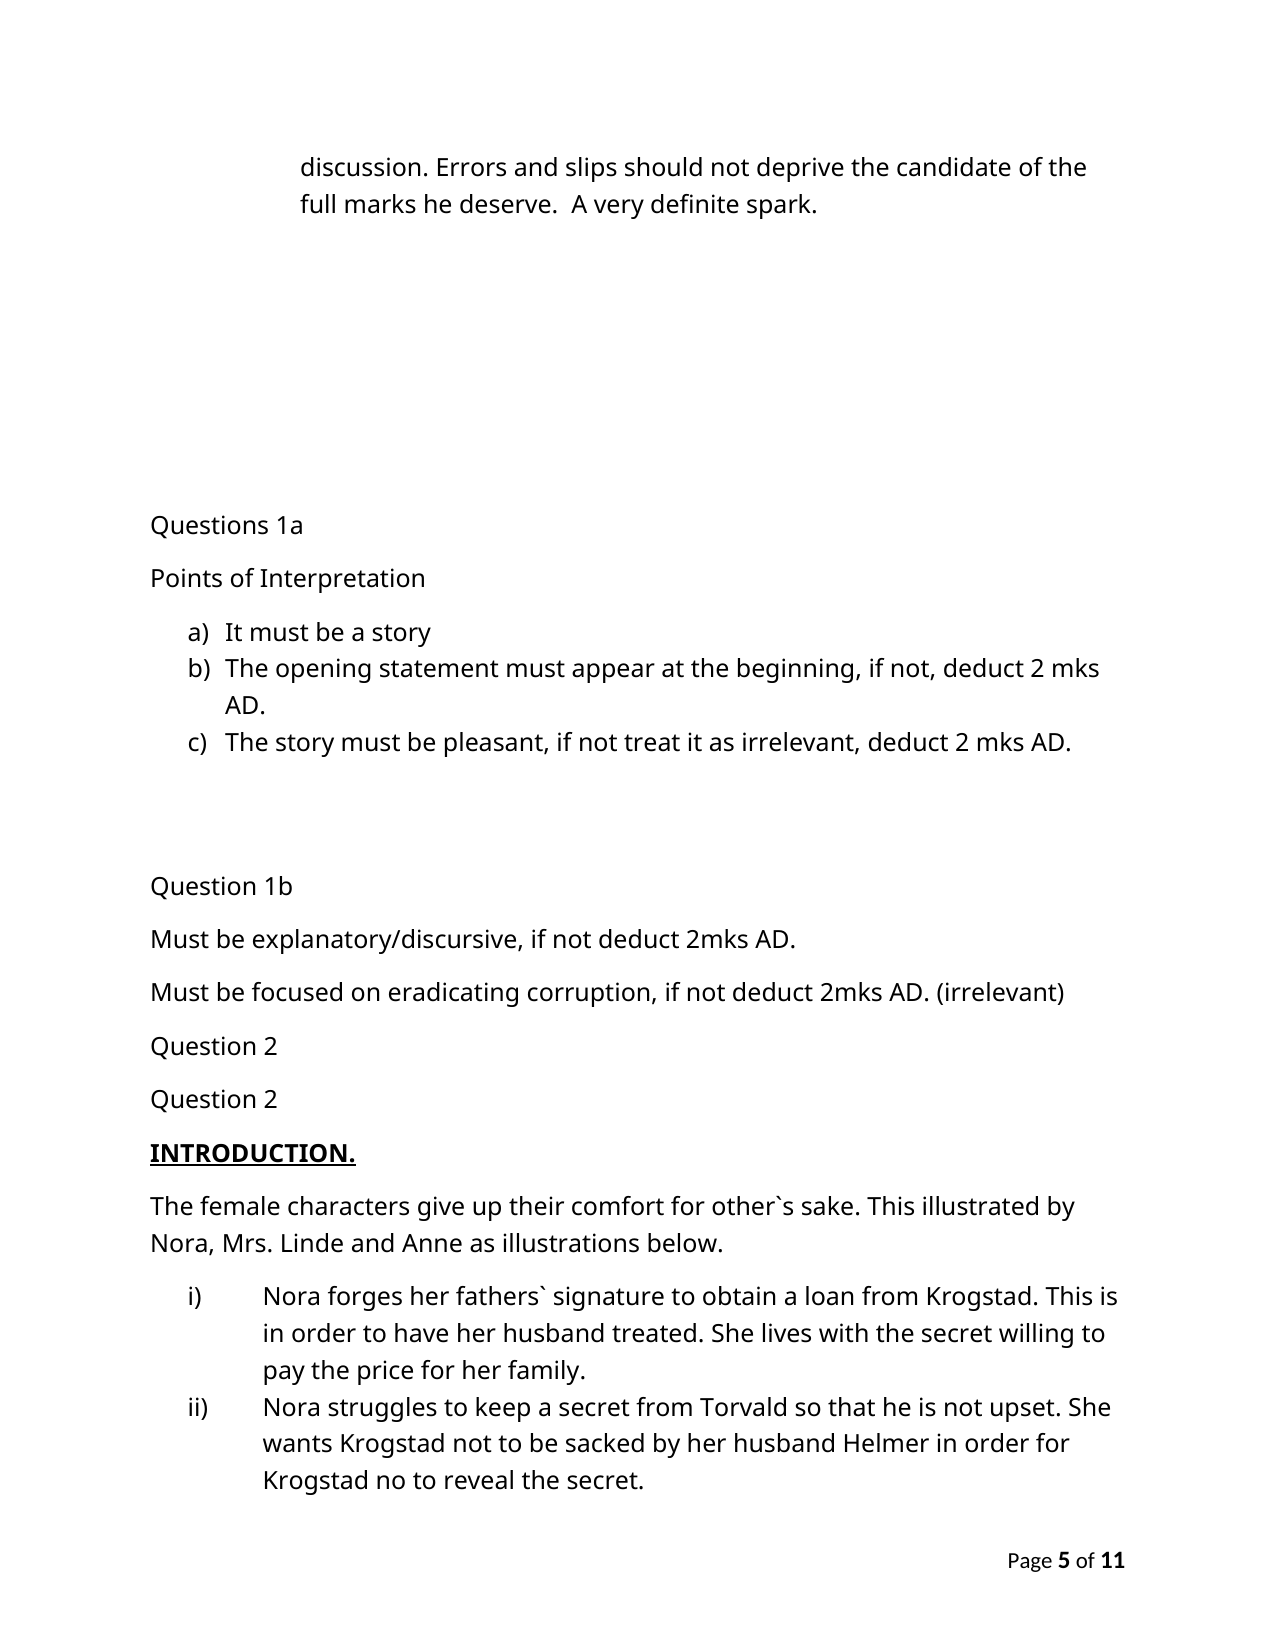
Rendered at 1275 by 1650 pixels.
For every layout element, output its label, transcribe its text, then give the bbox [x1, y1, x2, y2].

list The story must be pleasant, if not treat it as irrelevant, deduct 2 mks AD. [187, 724, 1125, 759]
text Must be focused on eradicating corruption, if not deduct 2mks AD. (irrelevant) [150, 975, 1125, 1009]
text Question 1b [150, 868, 1125, 902]
text Points of Interpretation [150, 561, 1125, 595]
list The opening statement must appear at the beginning, if not, deduct 2 mks AD. [187, 651, 1125, 722]
text The female characters give up their comfort for other`s sake. This illustrated by Nora, Mrs. Linde and Anne as illustrations below. [150, 1189, 1125, 1260]
list Nora struggles to keep a secret from Torvald so that he is not upset. She wants Krogstad not to be sacked by her husband Helmer in order for Krogstad no to reveal the secret. [187, 1389, 1125, 1497]
text INTRODUCTION. [150, 1135, 1125, 1169]
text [150, 150, 1125, 221]
text Question 2 [150, 1082, 1125, 1116]
list Nora forges her fathers` signature to obtain a loan from Krogstad. This is in order to have her husband treated. She lives with the secret willing to pay the price for her family. [187, 1279, 1125, 1387]
text Questions 1a [150, 507, 1125, 541]
list It must be a story [187, 614, 1125, 648]
text Must be explanatory/discursive, if not deduct 2mks AD. [150, 922, 1125, 956]
text Question 2 [150, 1028, 1125, 1063]
